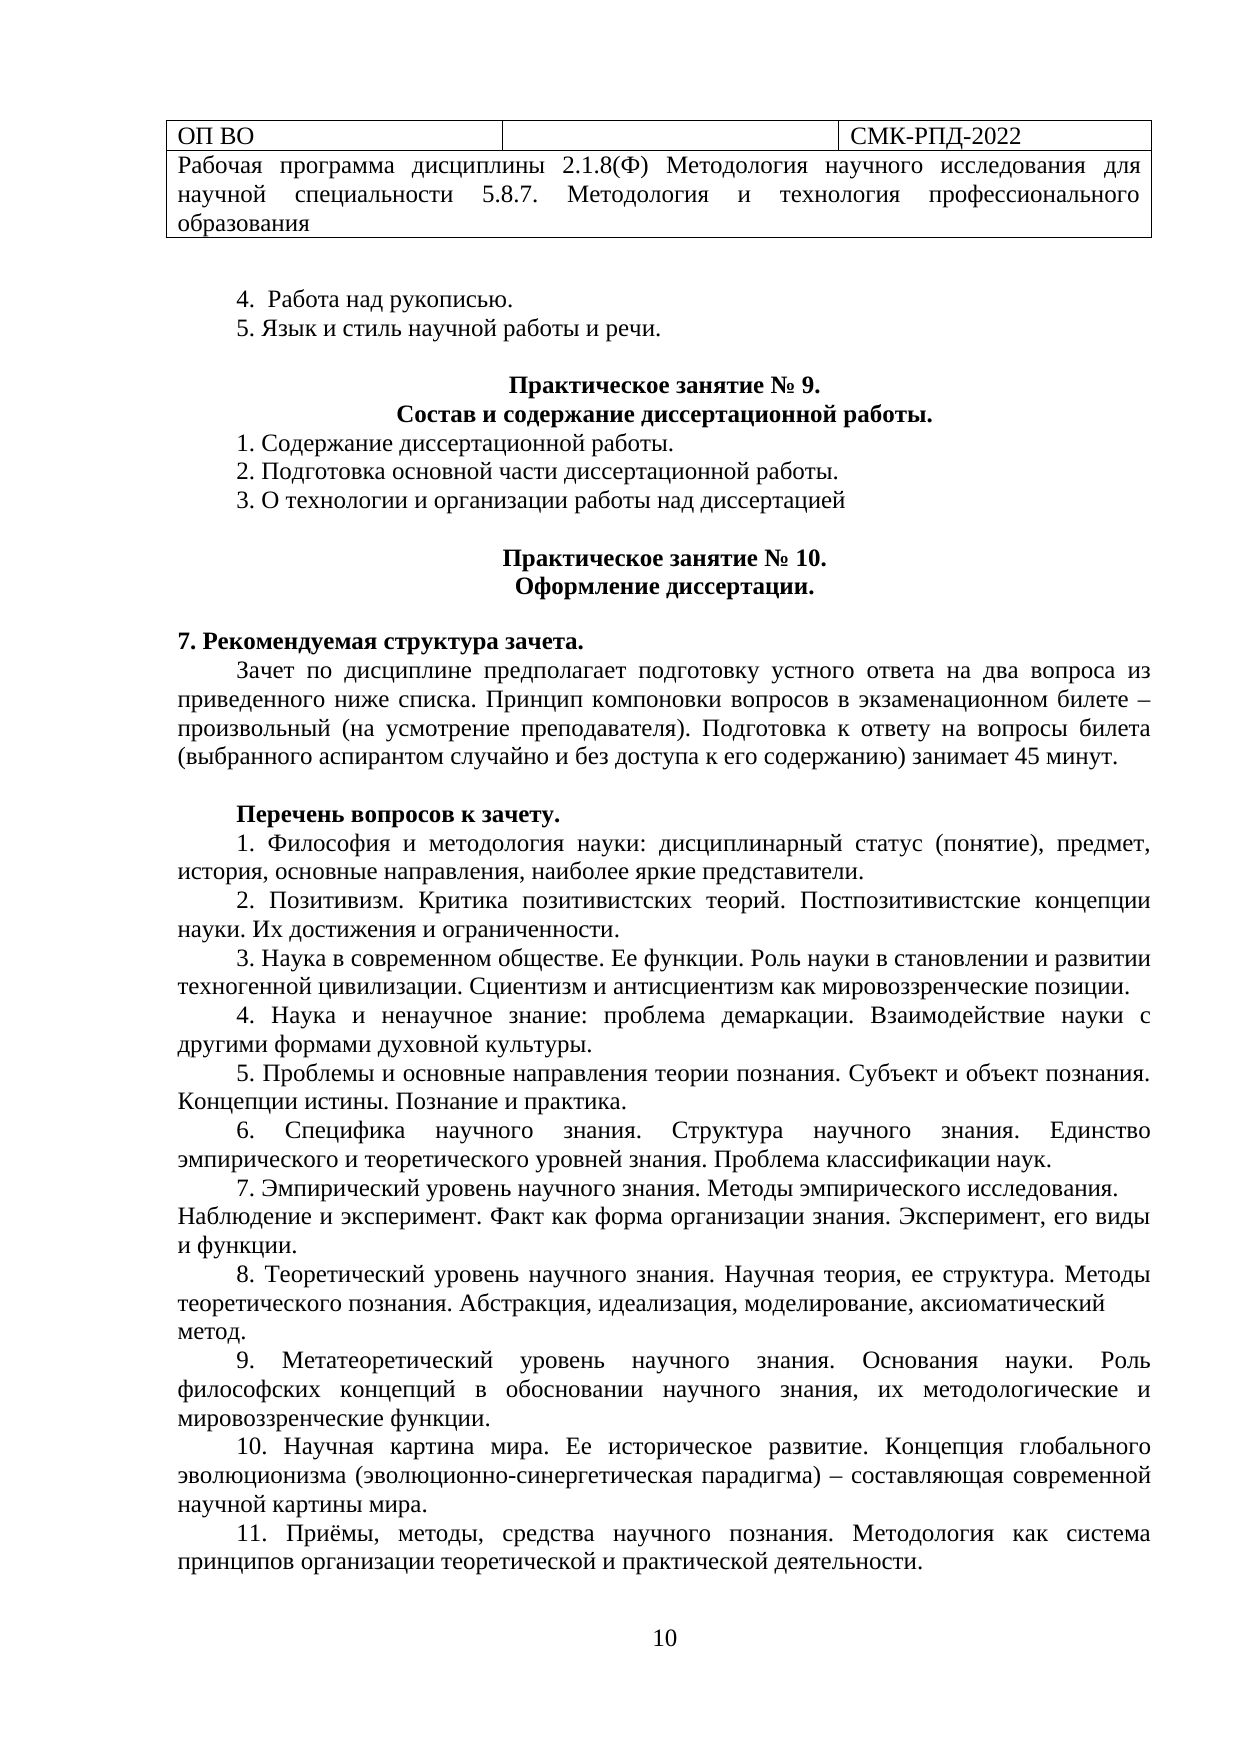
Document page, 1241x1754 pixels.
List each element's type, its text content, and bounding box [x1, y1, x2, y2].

text 2. Подготовка основной части диссертационной работы. [177, 456, 1152, 485]
text 10. Научная картина мира. Ее историческое развитие. Концепция глобального эволюционизма (эволюционно-синергетическая парадигма) – составляющая современной научной картины мира. [177, 1431, 1152, 1518]
text 11. Приёмы, методы, средства научного познания. Методология как система принципов организации теоретической и практической деятельности. [177, 1518, 1152, 1575]
text 7. Эмпирический уровень научного знания. Методы эмпирического исследования. [177, 1173, 1152, 1201]
text 4. Работа над рукописью. [177, 284, 1152, 313]
text Перечень вопросов к зачету. [177, 799, 1152, 828]
text 9. Метатеоретический уровень научного знания. Основания науки. Роль философских концепций в обосновании научного знания, их методологические и мировоззренческие функции. [177, 1345, 1152, 1431]
text 5. Проблемы и основные направления теории познания. Субъект и объект познания. Концепции истины. Познание и практика. [177, 1058, 1152, 1115]
text 3. Наука в современном обществе. Ее функции. Роль науки в становлении и развитии техногенной цивилизации. Сциентизм и антисциентизм как мировоззренческие позиции. [177, 943, 1152, 1000]
text 1. Философия и методология науки: дисциплинарный статус (понятие), предмет, история, основные направления, наиболее яркие представители. [177, 828, 1152, 885]
text Состав и содержание диссертационной работы. [177, 399, 1152, 428]
text 1. Содержание диссертационной работы. [177, 428, 1152, 456]
text 4. Наука и ненаучное знание: проблема демаркации. Взаимодействие науки с другими формами духовной культуры. [177, 1000, 1152, 1058]
text метод. [177, 1316, 1152, 1345]
text Оформление диссертации. [177, 571, 1152, 600]
text Практическое занятие № 10. [177, 543, 1152, 571]
text 8. Теоретический уровень научного знания. Научная теория, ее структура. Методы теоретического познания. Абстракция, идеализация, моделирование, аксиоматический [177, 1259, 1152, 1316]
text 7. Рекомендуемая структура зачета. [177, 626, 1152, 655]
text 3. О технологии и организации работы над диссертацией [177, 485, 1152, 514]
text 5. Язык и стиль научной работы и речи. [177, 313, 1152, 341]
text Практическое занятие № 9. [177, 370, 1152, 399]
text 2. Позитивизм. Критика позитивистских теорий. Постпозитивистские концепции науки. Их достижения и ограниченности. [177, 885, 1152, 943]
text 6. Специфика научного знания. Структура научного знания. Единство эмпирического и теоретического уровней знания. Проблема классификации наук. [177, 1115, 1152, 1173]
text Зачет по дисциплине предполагает подготовку устного ответа на два вопроса из приведенного ниже списка. Принцип компоновки вопросов в экзаменационном билете – произвольный (на усмотрение преподавателя). Подготовка к ответу на вопросы билета (выбранного аспирантом случайно и без доступа к его содержанию) занимает 45 минут. [177, 655, 1152, 770]
text Наблюдение и эксперимент. Факт как форма организации знания. Эксперимент, его виды и функции. [177, 1201, 1152, 1259]
